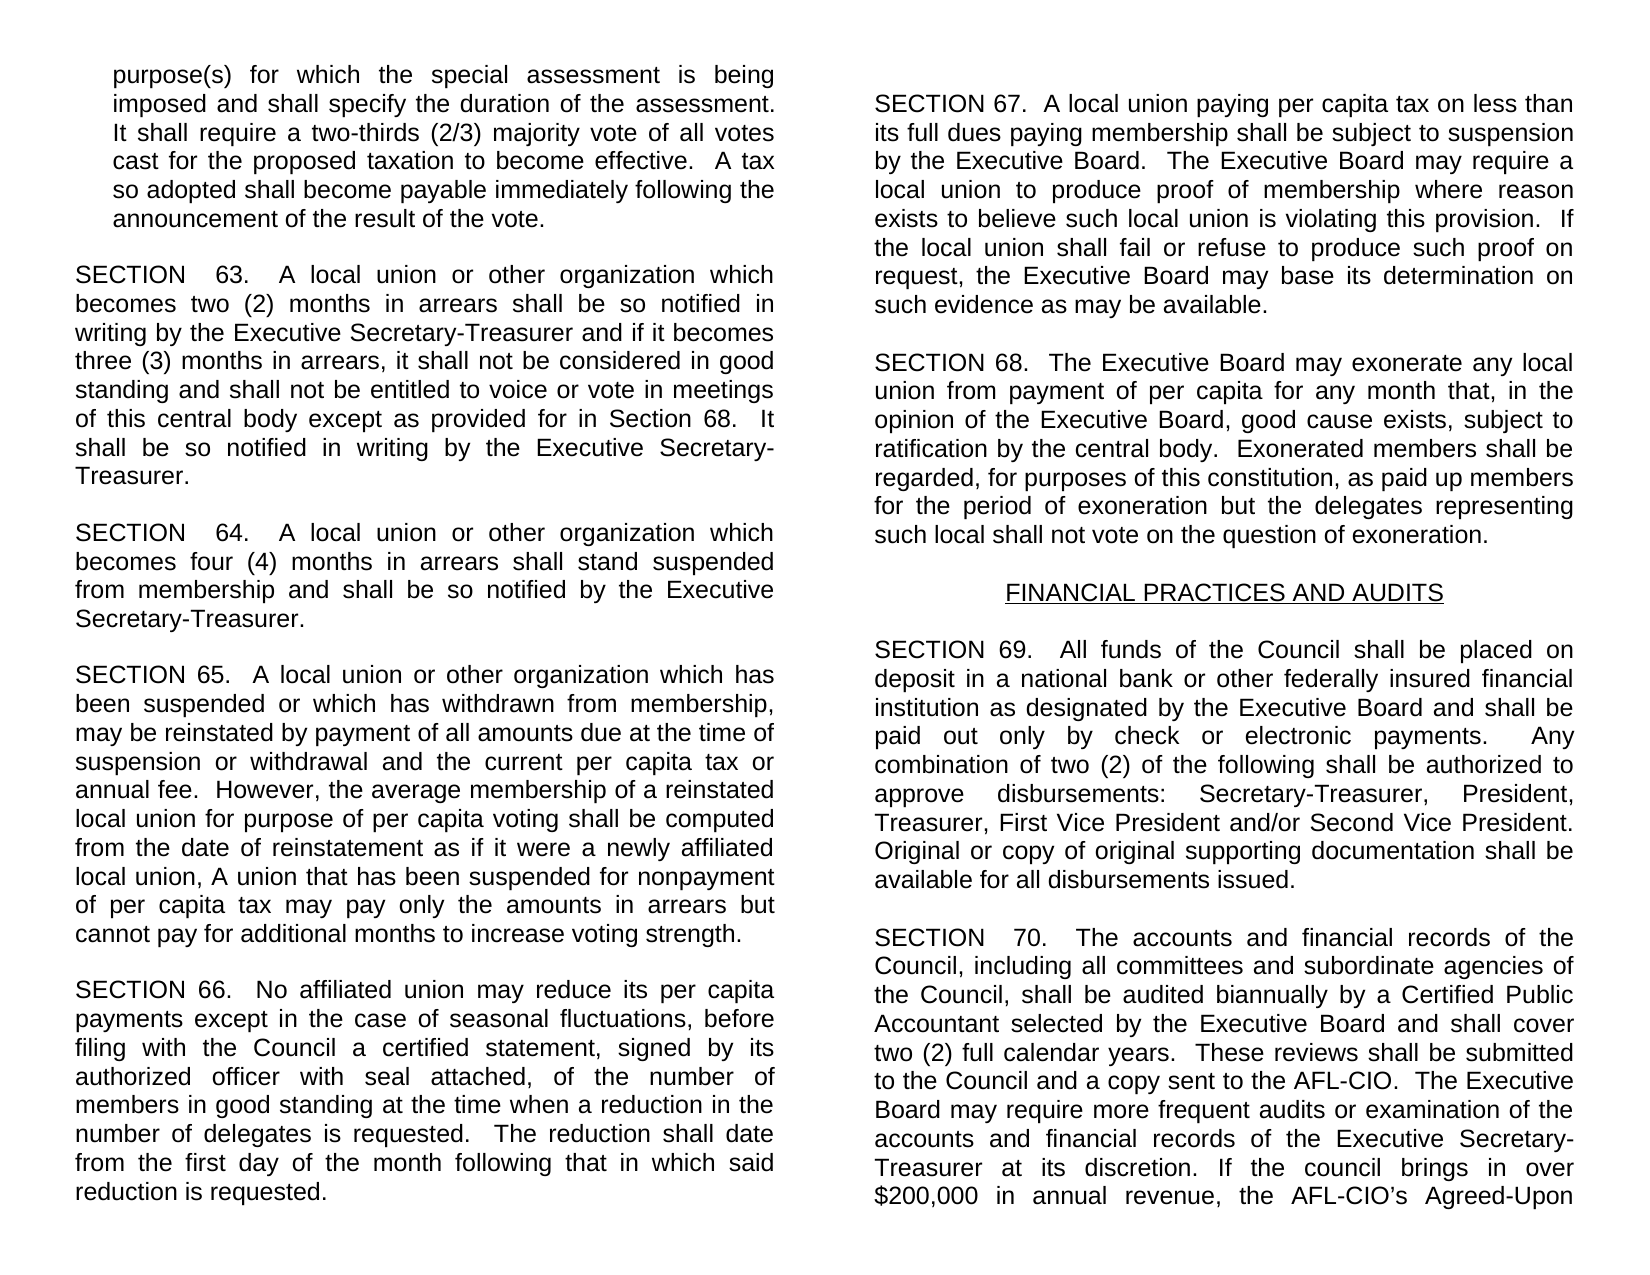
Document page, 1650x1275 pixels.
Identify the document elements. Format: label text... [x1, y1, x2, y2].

text SECTION 65. A local union or other organization which has been suspended or which has withdrawn from membership, may be reinstated by payment of all amounts due at the time of suspension or withdrawal and the current per capita tax or annual fee. However, the average membership of a reinstated local union for purpose of per capita voting shall be computed from the date of reinstatement as if it were a newly affiliated local union, A union that has been suspended for nonpayment of per capita tax may pay only the amounts in arrears but cannot pay for additional months to increase voting strength. [75, 660, 776, 948]
text FINANCIAL PRACTICES AND AUDITS [874, 577, 1575, 606]
text SECTION 68. The Executive Board may exonerate any local union from payment of per capita for any month that, in the opinion of the Executive Board, good cause exists, subject to ratification by the central body. Exonerated members shall be regarded, for purposes of this constitution, as paid up members for the period of exoneration but the delegates representing such local shall not vote on the question of exoneration. [874, 347, 1575, 549]
text SECTION 63. A local union or other organization which becomes two (2) months in arrears shall be so notified in writing by the Executive Secretary-Treasurer and if it becomes three (3) months in arrears, it shall not be considered in good standing and shall not be entitled to voice or vote in meetings of this central body except as provided for in Section 68. It shall be so notified in writing by the Executive Secretary-Treasurer. [75, 260, 776, 490]
text SECTION 66. No affiliated union may reduce its per capita payments except in the case of seasonal fluctuations, before filing with the Council a certified statement, signed by its authorized officer with seal attached, of the number of members in good standing at the time when a reduction in the number of delegates is requested. The reduction shall date from the first day of the month following that in which said reduction is requested. [75, 975, 776, 1205]
text SECTION 64. A local union or other organization which becomes four (4) months in arrears shall stand suspended from membership and shall be so notified by the Executive Secretary-Treasurer. [75, 518, 776, 633]
text SECTION 67. A local union paying per capita tax on less than its full dues paying membership shall be subject to suspension by the Executive Board. The Executive Board may require a local union to produce proof of membership where reason exists to believe such local union is violating this provision. If the local union shall fail or refuse to produce such proof on request, the Executive Board may base its determination on such evidence as may be available. [874, 89, 1575, 319]
text SECTION 69. All funds of the Council shall be placed on deposit in a national bank or other federally insured financial institution as designated by the Executive Board and shall be paid out only by check or electronic payments. Any combination of two (2) of the following shall be authorized to approve disbursements: Secretary-Treasurer, President, Treasurer, First Vice President and/or Second Vice President. Original or copy of original supporting documentation shall be available for all disbursements issued. [874, 635, 1575, 894]
